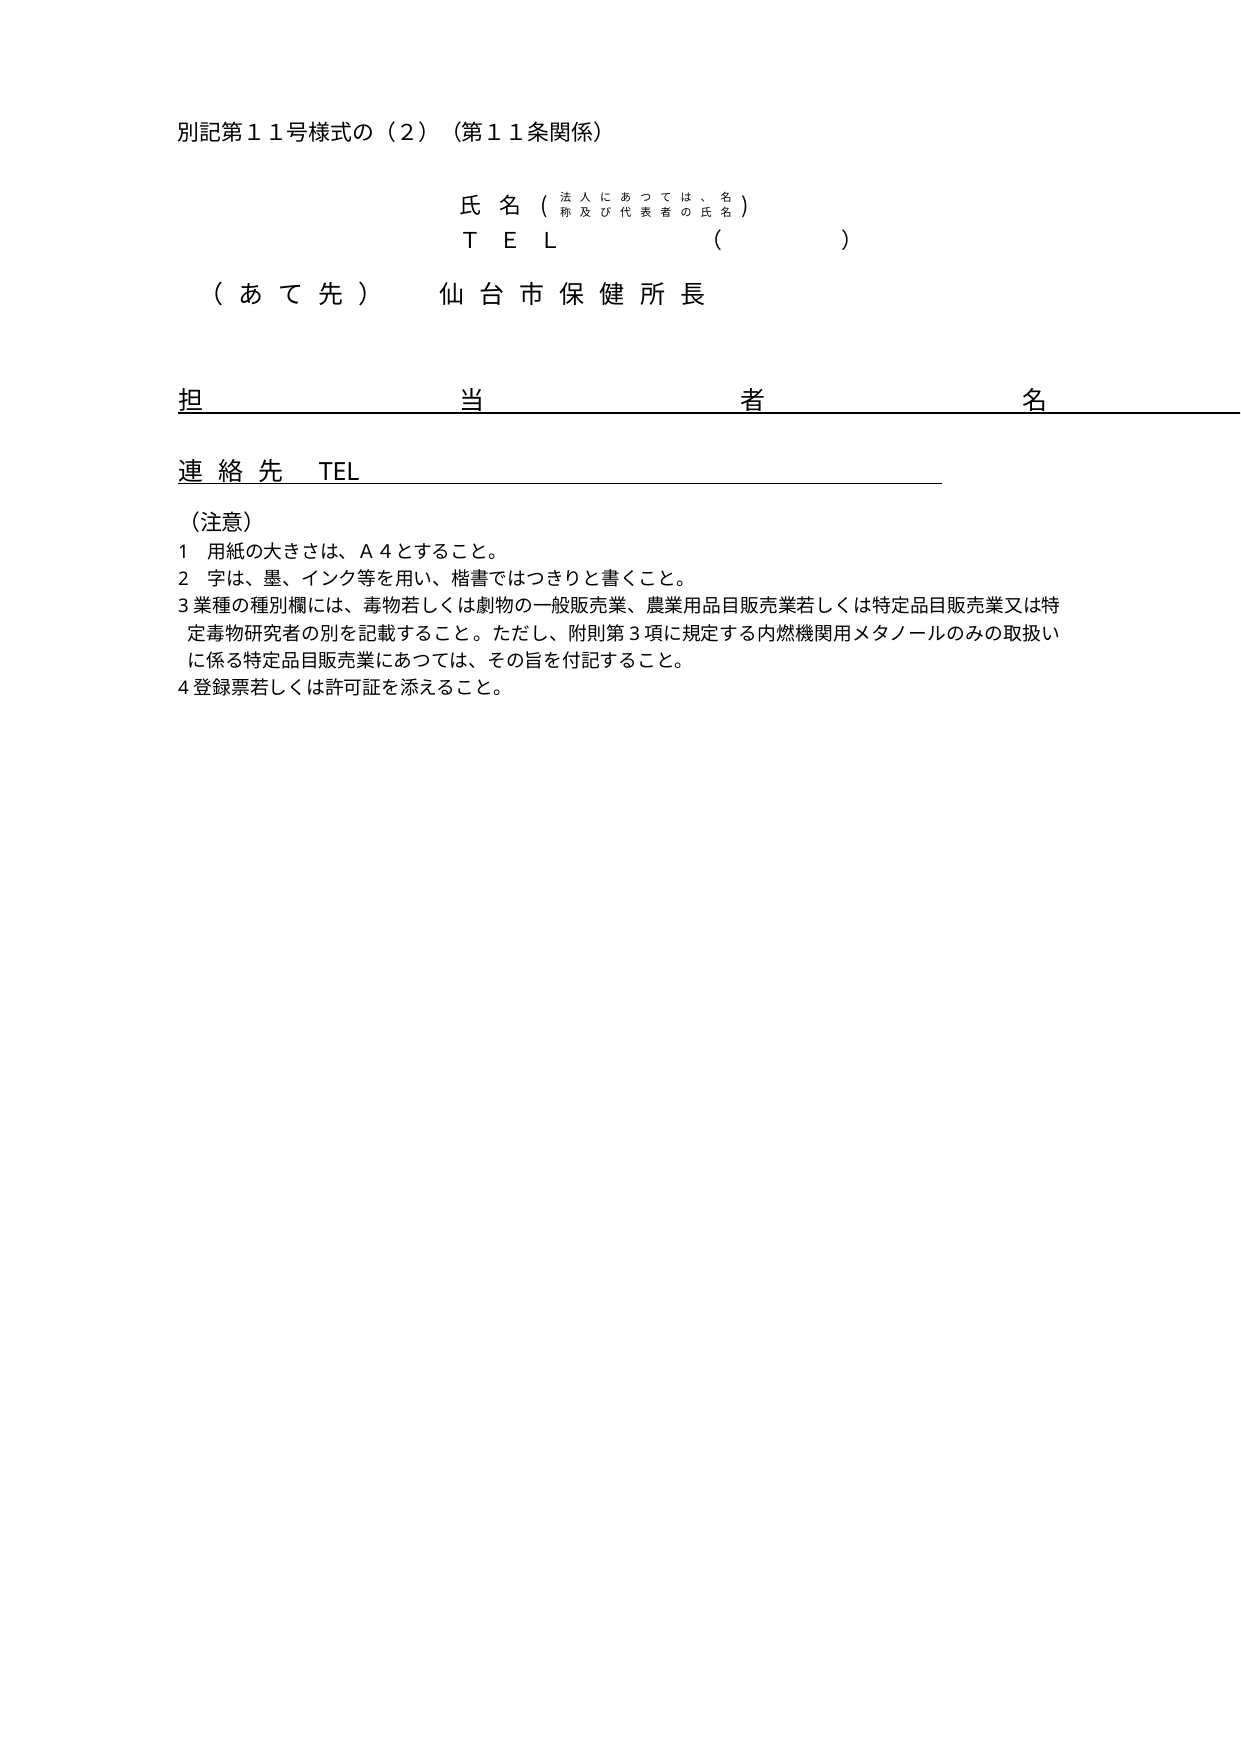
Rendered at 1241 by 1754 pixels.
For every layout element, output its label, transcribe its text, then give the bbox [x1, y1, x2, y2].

text 1 用紙の大きさは、Ａ４とすること。 [178, 537, 1062, 564]
text （あて先） 仙台市保健所長 [178, 257, 1062, 328]
text 担当者名 連絡先 TEL [178, 414, 1062, 505]
text ＴＥＬ （ ） [178, 222, 1062, 257]
text 氏名法人にあつては、名称及び代表者の氏名 [178, 186, 1062, 222]
text 担当者名 連絡先 TEL [178, 363, 1062, 412]
text 2 字は、墨、インク等を用い、楷書ではつきりと書くこと。 [178, 564, 1062, 591]
text 3 業種の種別欄には、毒物若しくは劇物の一般販売業、農業用品目販売業若しくは特定品目販売業又は特定毒物研究者の別を記載すること。ただし、附則第3項に規定する内燃機関用メタノールのみの取扱いに係る特定品目販売業にあつては、その旨を付記すること。 [178, 591, 1062, 673]
text （注意） [178, 505, 1062, 537]
text 4 登録票若しくは許可証を添えること。 [178, 673, 1062, 700]
